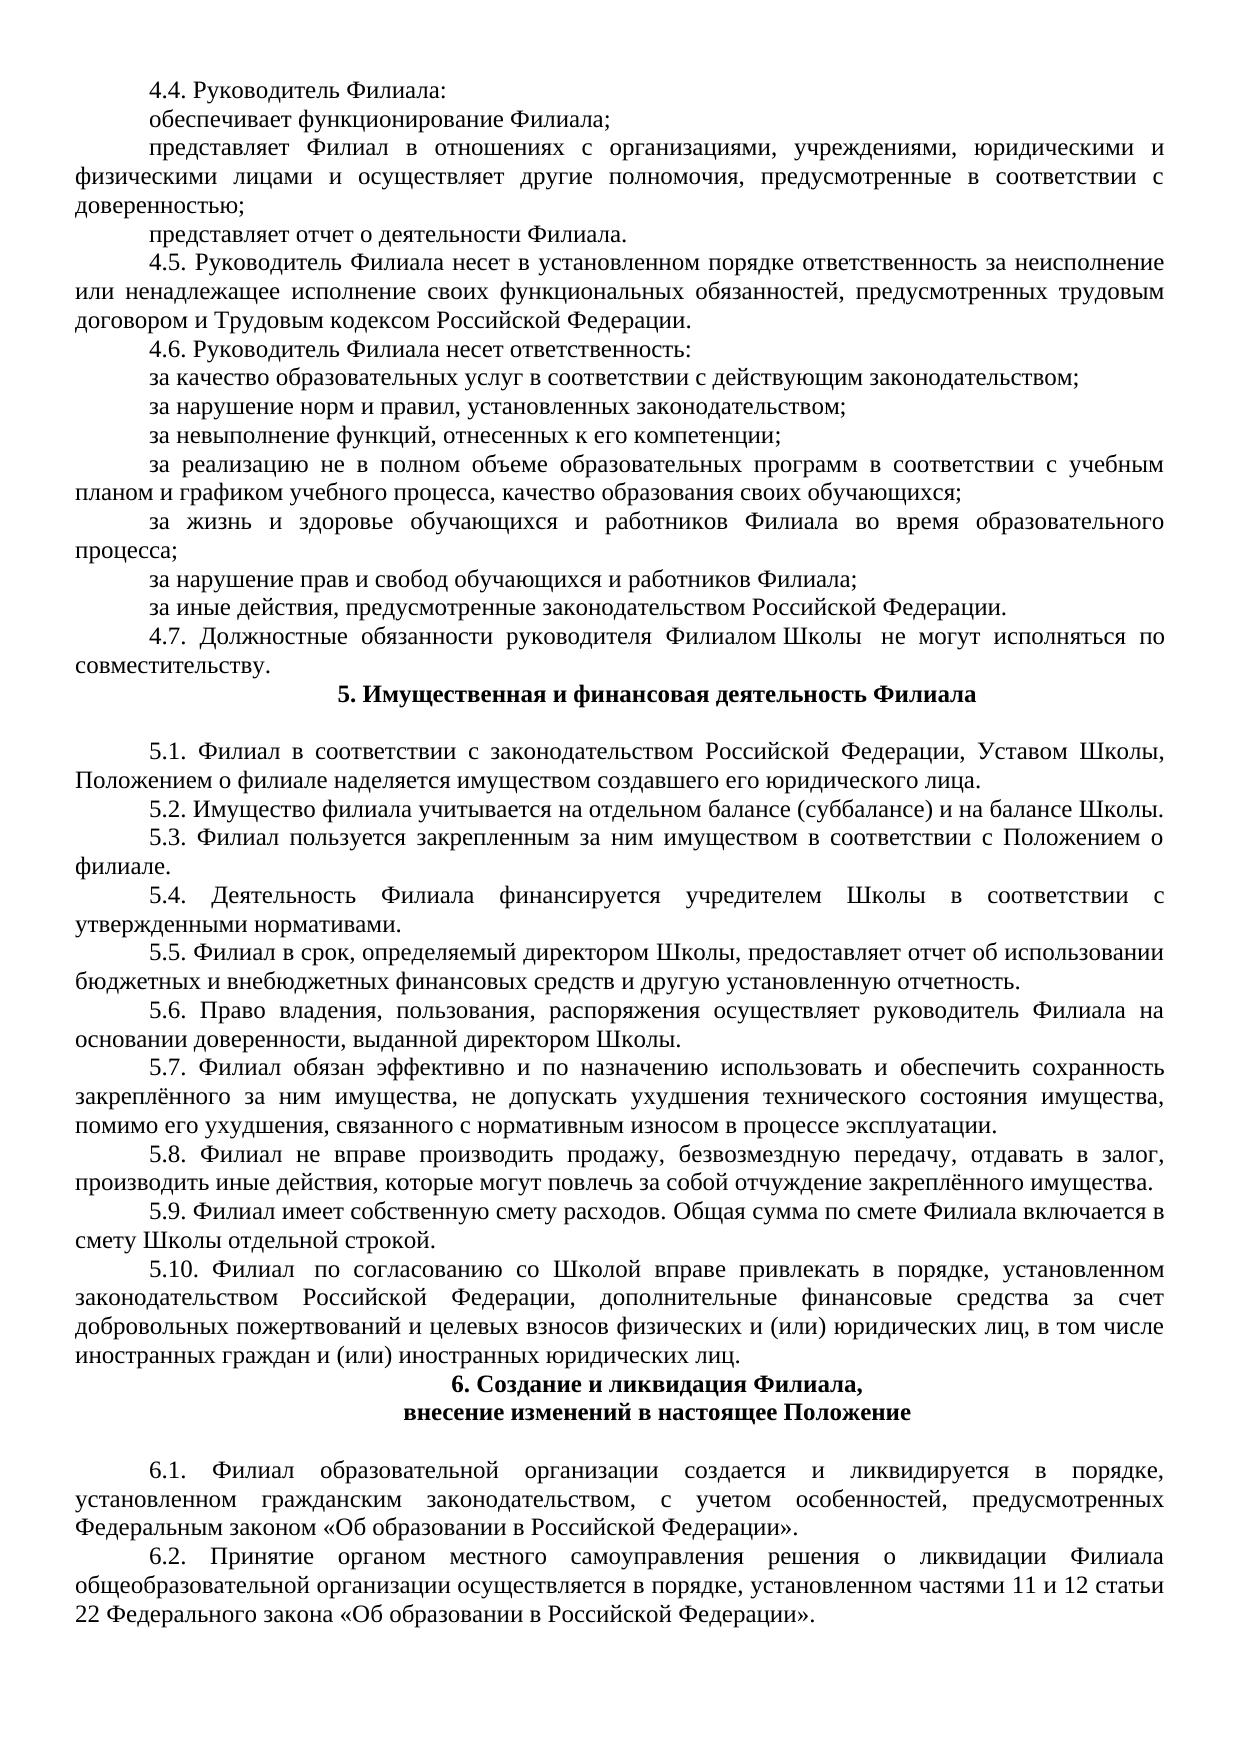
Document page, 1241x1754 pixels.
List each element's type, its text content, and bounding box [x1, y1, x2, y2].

text 6.2. Принятие органом местного самоуправления решения о ликвидации Филиала общеобразовательной организации осуществляется в порядке, установленном частями 11 и 12 статьи 22 Федерального закона «Об образовании в Российской Федерации». [75, 1541, 1165, 1627]
text 4.6. Руководитель Филиала несет ответственность: [75, 334, 1165, 362]
text 5.10. Филиал по согласованию со Школой вправе привлекать в порядке, установленном законодательством Российской Федерации, дополнительные финансовые средства за счет добровольных пожертвований и целевых взносов физических и (или) юридических лиц, в том числе иностранных граждан и (или) иностранных юридических лиц. [75, 1254, 1165, 1369]
text за иные действия, предусмотренные законодательством Российской Федерации. [75, 592, 1165, 621]
text 5.8. Филиал не вправе производить продажу, безвозмездную передачу, отдавать в залог, производить иные действия, которые могут повлечь за собой отчуждение закреплённого имущества. [75, 1139, 1165, 1196]
text 5.3. Филиал пользуется закрепленным за ним имуществом в соответствии с Положением о филиале. [75, 822, 1165, 880]
text 5.6. Право владения, пользования, распоряжения осуществляет руководитель Филиала на основании доверенности, выданной директором Школы. [75, 995, 1165, 1052]
text 4.5. Руководитель Филиала несет в установленном порядке ответственность за неисполнение или ненадлежащее исполнение своих функциональных обязанностей, предусмотренных трудовым договором и Трудовым кодексом Российской Федерации. [75, 247, 1165, 334]
text 4.4. Руководитель Филиала: [75, 75, 1165, 104]
text обеспечивает функционирование Филиала; [75, 104, 1165, 132]
text 5.5. Филиал в срок, определяемый директором Школы, предоставляет отчет об использовании бюджетных и внебюджетных финансовых средств и другую установленную отчетность. [75, 937, 1165, 995]
text за жизнь и здоровье обучающихся и работников Филиала во время образовательного процесса; [75, 506, 1165, 564]
text за невыполнение функций, отнесенных к его компетенции; [75, 420, 1165, 449]
text за нарушение прав и свобод обучающихся и работников Филиала; [75, 564, 1165, 592]
text представляет Филиал в отношениях с организациями, учреждениями, юридическими и физическими лицами и осуществляет другие полномочия, предусмотренные в соответствии с доверенностью; [75, 132, 1165, 219]
text 5.9. Филиал имеет собственную смету расходов. Общая сумма по смете Филиала включается в смету Школы отдельной строкой. [75, 1196, 1165, 1254]
text 6.1. Филиал образовательной организации создается и ликвидируется в порядке, установленном гражданским законодательством, с учетом особенностей, предусмотренных Федеральным законом «Об образовании в Российской Федерации». [75, 1455, 1165, 1541]
text 6. Создание и ликвидация Филиала, [75, 1369, 1165, 1397]
text за нарушение норм и правил, установленных законодательством; [75, 391, 1165, 420]
text 5. Имущественная и финансовая деятельность Филиала [75, 679, 1165, 707]
text представляет отчет о деятельности Филиала. [75, 219, 1165, 247]
text за реализацию не в полном объеме образовательных программ в соответствии с учебным планом и графиком учебного процесса, качество образования своих обучающихся; [75, 449, 1165, 506]
text внесение изменений в настоящее Положение [75, 1397, 1165, 1426]
text 4.7. Должностные обязанности руководителя Филиалом Школы не могут исполняться по совместительству. [75, 621, 1165, 679]
text 5.2. Имущество филиала учитывается на отдельном балансе (суббалансе) и на балансе Школы. [75, 794, 1165, 822]
text 5.4. Деятельность Филиала финансируется учредителем Школы в соответствии с утвержденными нормативами. [75, 880, 1165, 937]
text 5.7. Филиал обязан эффективно и по назначению использовать и обеспечить сохранность закреплённого за ним имущества, не допускать ухудшения технического состояния имущества, помимо его ухудшения, связанного с нормативным износом в процессе эксплуатации. [75, 1052, 1165, 1139]
text за качество образовательных услуг в соответствии с действующим законодательством; [75, 362, 1165, 391]
text 5.1. Филиал в соответствии с законодательством Российской Федерации, Уставом Школы, Положением о филиале наделяется имуществом создавшего его юридического лица. [75, 736, 1165, 794]
